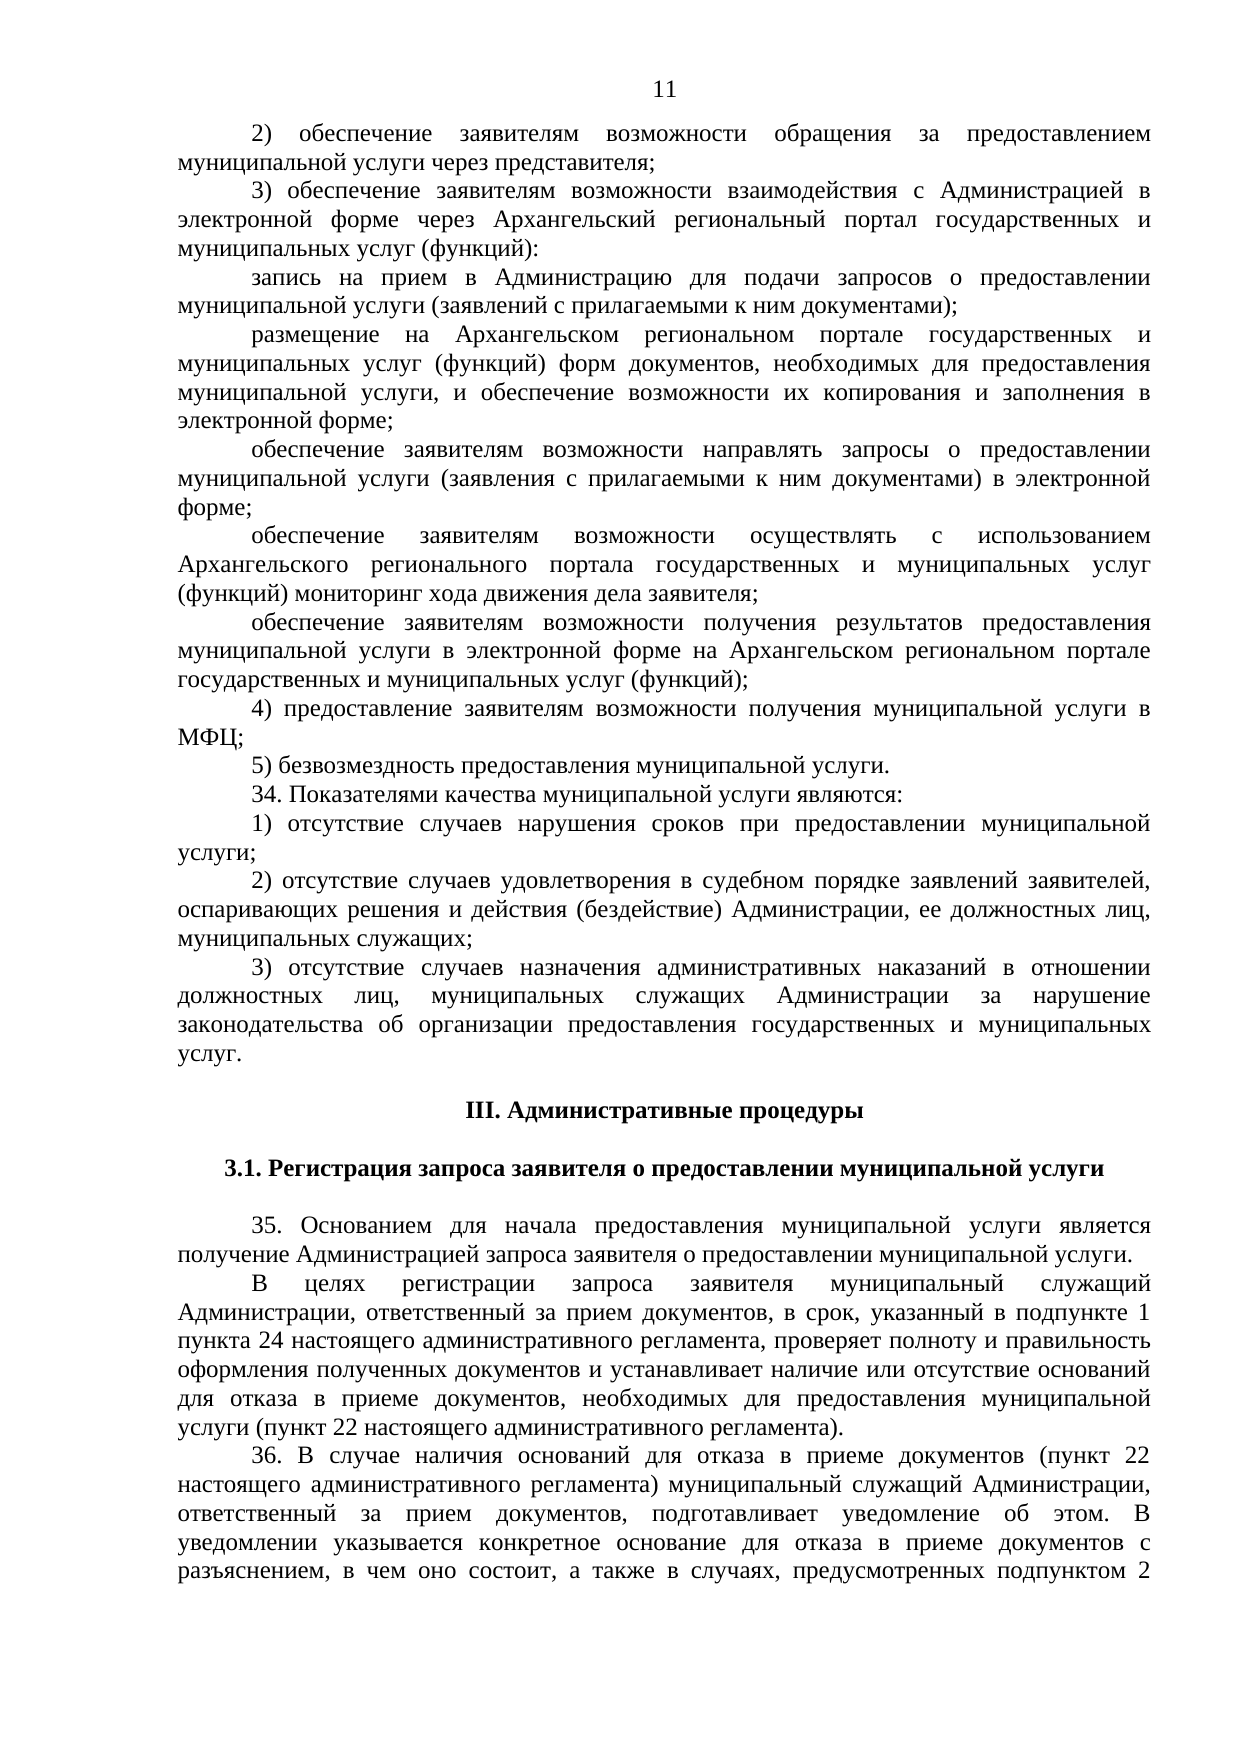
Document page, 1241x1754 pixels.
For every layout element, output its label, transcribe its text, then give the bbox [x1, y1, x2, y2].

list 4) предоставление заявителям возможности получения муниципальной услуги в МФЦ; [177, 693, 1152, 751]
list В целях регистрации запроса заявителя муниципальный служащий Администрации, ответственный за прием документов, в срок, указанный в подпункте 1 пункта 24 настоящего административного регламента, проверяет полноту и правильность оформления полученных документов и устанавливает наличие или отсутствие оснований для отказа в приеме документов, необходимых для предоставления муниципальной услуги (пункт 22 настоящего административного регламента). [177, 1268, 1152, 1441]
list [177, 1441, 1152, 1584]
list 2) обеспечение заявителям возможности обращения за предоставлением муниципальной услуги через представителя; [177, 118, 1152, 176]
list 1) отсутствие случаев нарушения сроков при предоставлении муниципальной услуги; [177, 808, 1152, 866]
list обеспечение заявителям возможности осуществлять с использованием Архангельского регионального портала государственных и муниципальных услуг (функций) мониторинг хода движения дела заявителя; [177, 521, 1152, 607]
list обеспечение заявителям возможности направлять запросы о предоставлении муниципальной услуги (заявления с прилагаемыми к ним документами) в электронной форме; [177, 434, 1152, 521]
list 3) отсутствие случаев назначения административных наказаний в отношении должностных лиц, муниципальных служащих Администрации за нарушение законодательства об организации предоставления государственных и муниципальных услуг. [177, 952, 1152, 1067]
list 3.1. Регистрация запроса заявителя о предоставлении муниципальной услуги [177, 1153, 1152, 1182]
list 2) отсутствие случаев удовлетворения в судебном порядке заявлений заявителей, оспаривающих решения и действия (бездействие) Администрации, ее должностных лиц, муниципальных служащих; [177, 866, 1152, 952]
list 35. Основанием для начала предоставления муниципальной услуги является получение Администрацией запроса заявителя о предоставлении муниципальной услуги. [177, 1211, 1152, 1268]
list 3) обеспечение заявителям возможности взаимодействия с Администрацией в электронной форме через Архангельский региональный портал государственных и муниципальных услуг (функций): [177, 176, 1152, 262]
list обеспечение заявителям возможности получения результатов предоставления муниципальной услуги в электронной форме на Архангельском региональном портале государственных и муниципальных услуг (функций); [177, 607, 1152, 693]
list III. Административные процедуры [177, 1096, 1152, 1124]
list 34. Показателями качества муниципальной услуги являются: [177, 779, 1152, 808]
list запись на прием в Администрацию для подачи запросов о предоставлении муниципальной услуги (заявлений с прилагаемыми к ним документами); [177, 262, 1152, 319]
list размещение на Архангельском региональном портале государственных и муниципальных услуг (функций) форм документов, необходимых для предоставления муниципальной услуги, и обеспечение возможности их копирования и заполнения в электронной форме; [177, 319, 1152, 434]
list 5) безвозмездность предоставления муниципальной услуги. [177, 751, 1152, 779]
